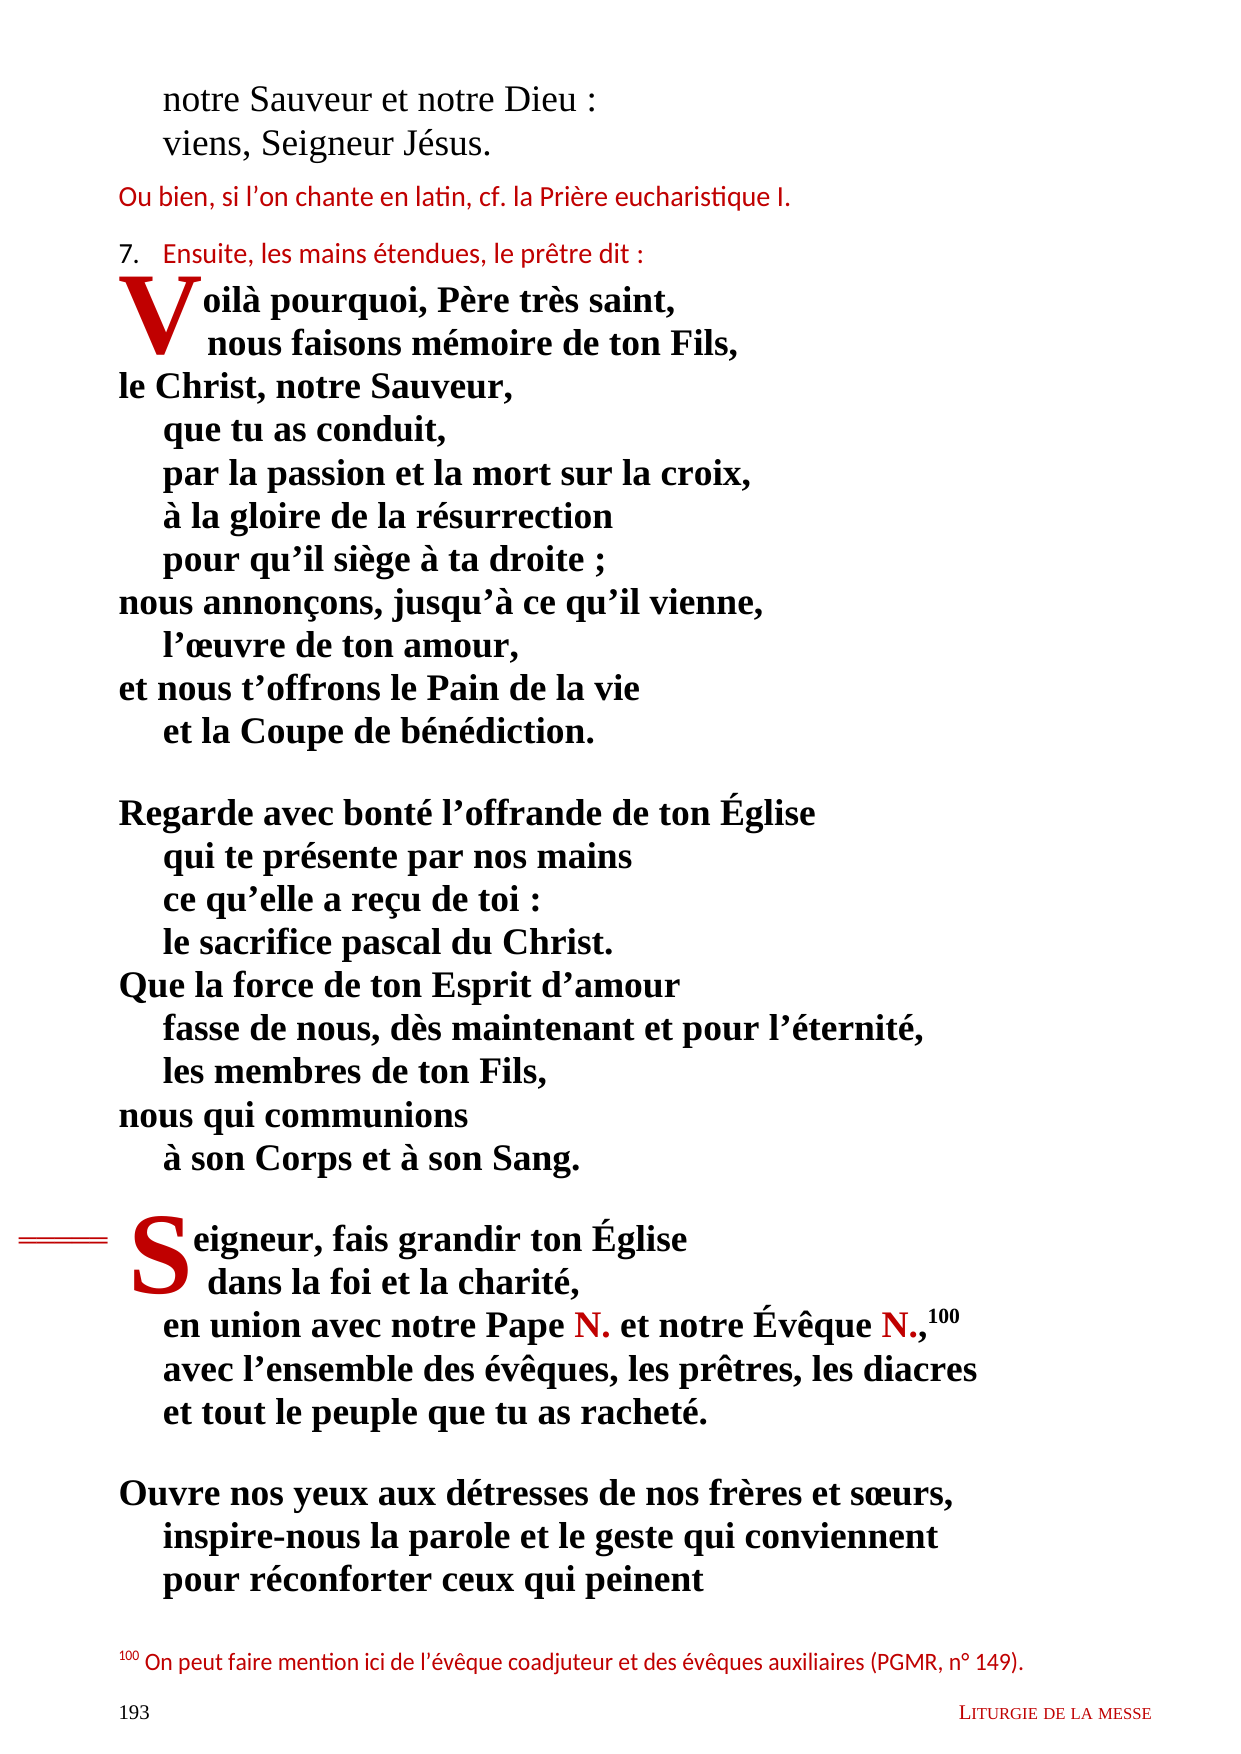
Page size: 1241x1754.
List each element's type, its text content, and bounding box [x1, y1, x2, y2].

text Ou bien, si l’on chante en latin, cf. la Prière eucharistique I. [118, 178, 1152, 214]
text eigneur, fais grandir ton Église dans la foi et la charité, en union avec notre Pape N. et notre Évêque N., avec l’ensemble des évêques, les prêtres, les diacres et tout le peuple que tu as racheté. [118, 1217, 1152, 1432]
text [118, 77, 1152, 163]
text Regarde avec bonté l’offrande de ton Église qui te présente par nos mains ce qu’elle a reçu de toi : le sacrifice pascal du Christ. Que la force de ton Esprit d’amour fasse de nous, dès maintenant et pour l’éternité, les membres de ton Fils, nous qui communions à son Corps et à son Sang. [118, 790, 1152, 1178]
text oilà pourquoi, Père très saint, nous faisons mémoire de ton Fils, le Christ, notre Sauveur, que tu as conduit, par la passion et la mort sur la croix, à la gloire de la résurrection pour qu’il siège à ta droite ; nous annonçons, jusqu’à ce qu’il vienne, l’œuvre de ton amour, et nous t’offrons le Pain de la vie et la Coupe de bénédiction. [118, 277, 1152, 752]
text 7. Ensuite, les mains étendues, le prêtre dit : [118, 236, 1152, 271]
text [118, 1471, 1152, 1600]
